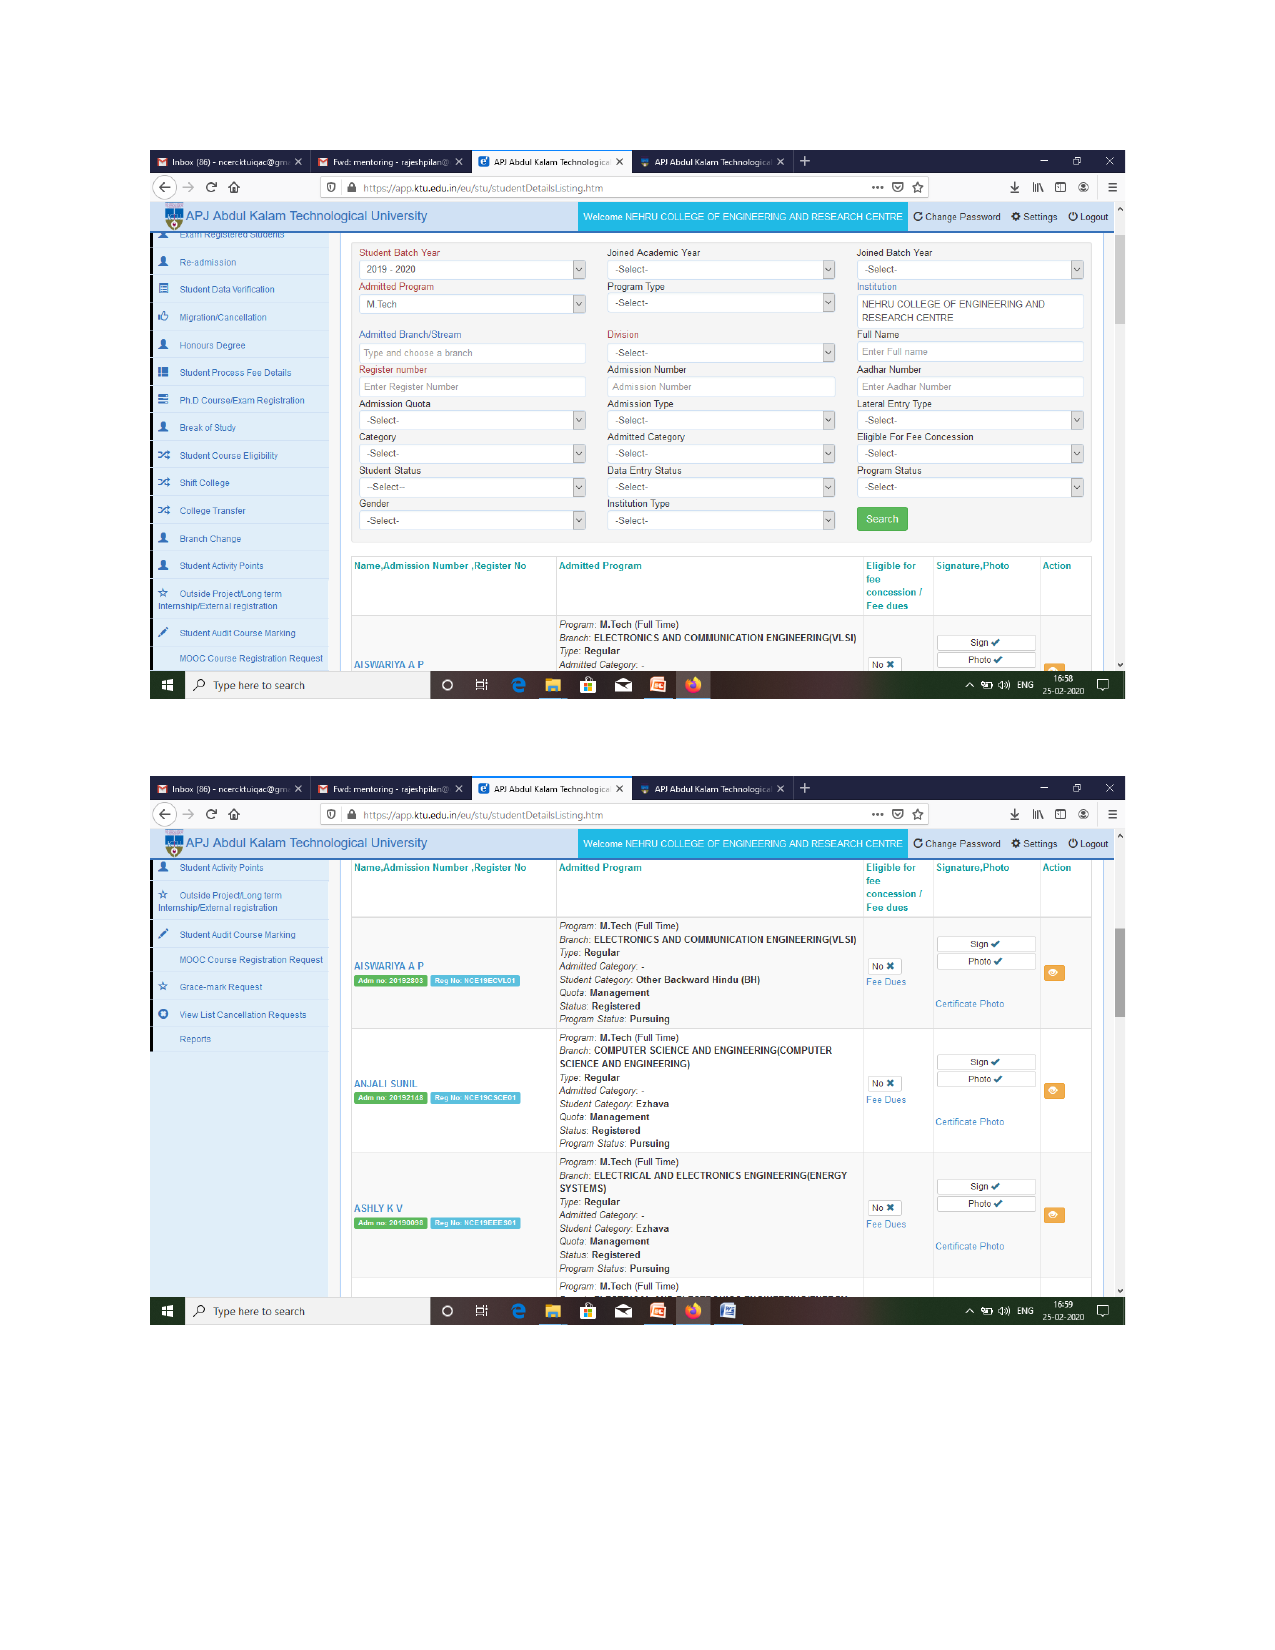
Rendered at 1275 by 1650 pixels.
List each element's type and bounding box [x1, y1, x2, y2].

picture [150, 150, 1125, 699]
picture [150, 776, 1125, 1325]
